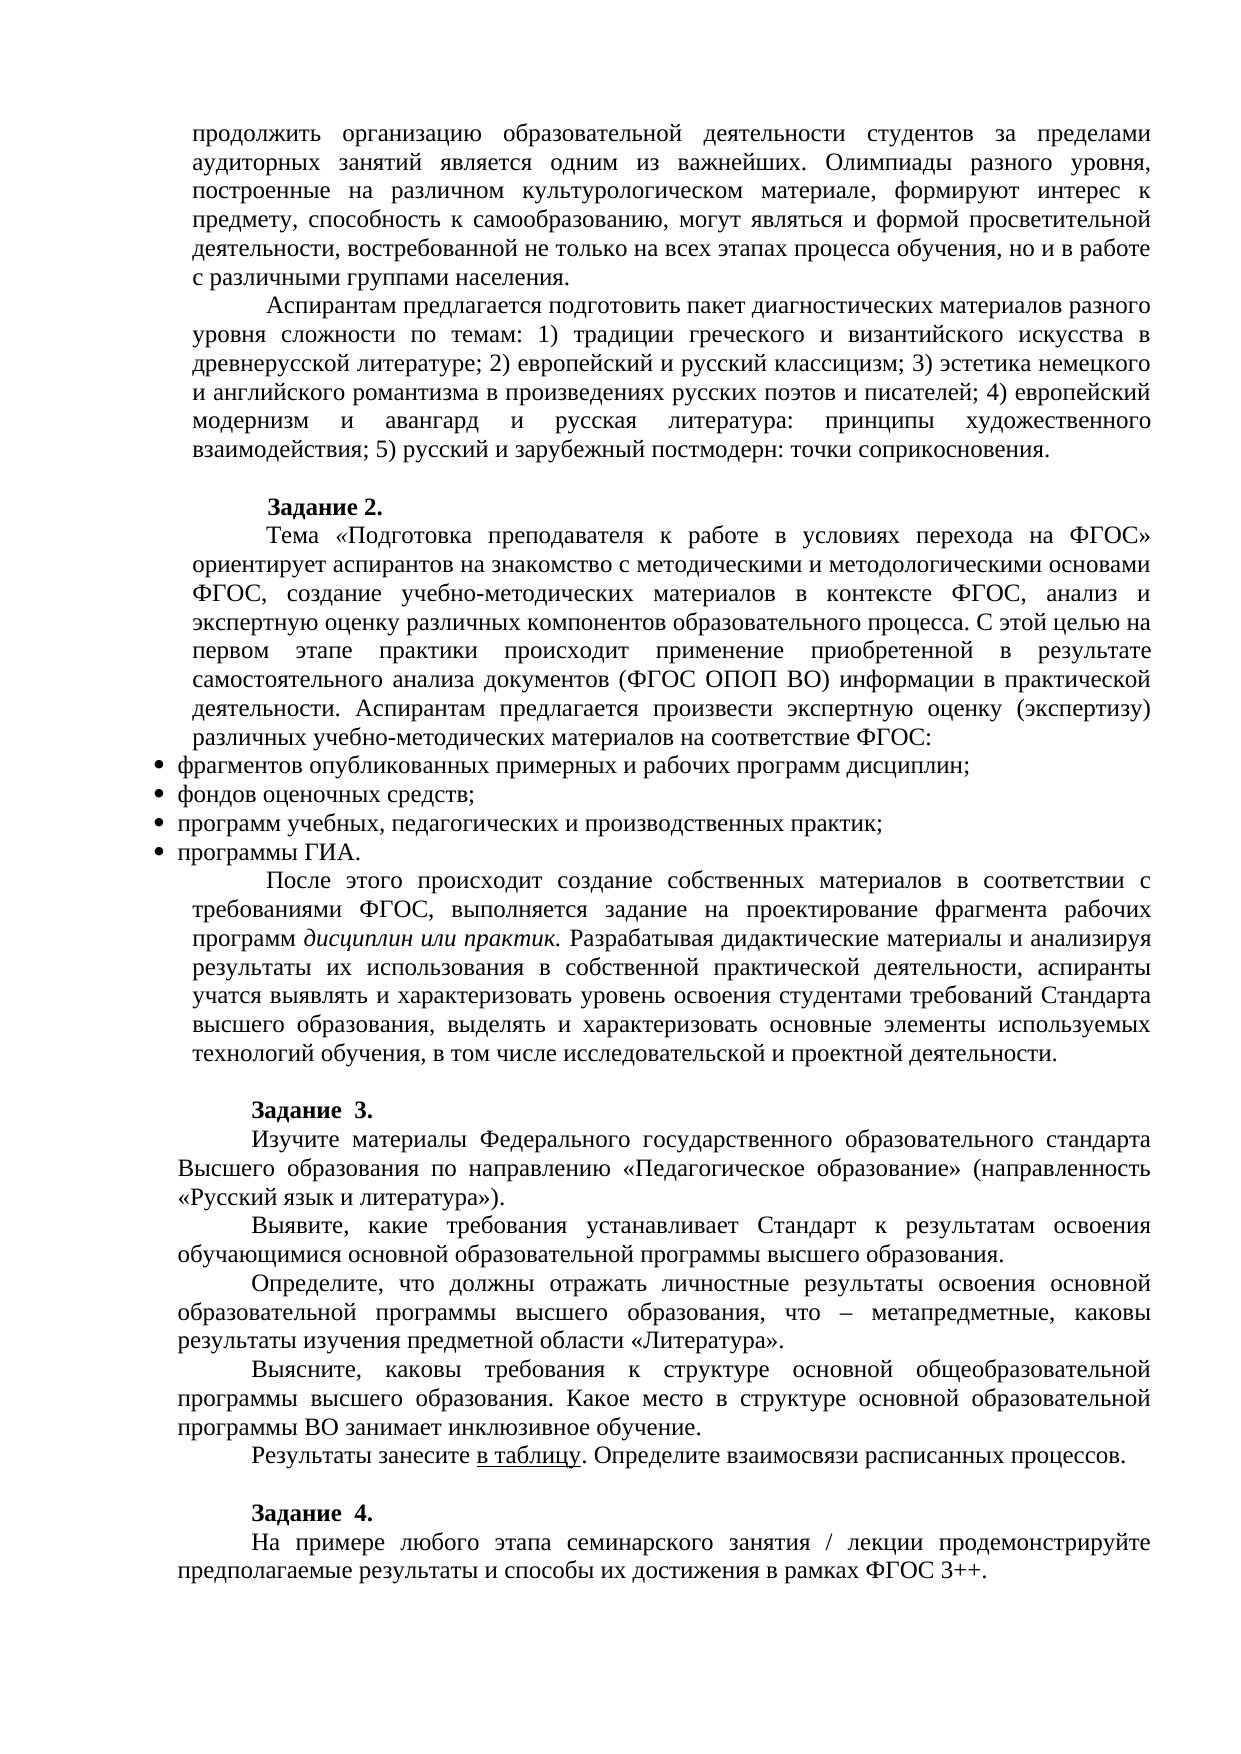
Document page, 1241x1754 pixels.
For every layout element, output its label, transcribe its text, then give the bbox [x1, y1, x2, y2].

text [192, 118, 1152, 291]
list программ учебных, педагогических и производственных практик; [154, 808, 1152, 837]
text Задание 3. [177, 1096, 1152, 1124]
text Задание 4. [177, 1498, 1152, 1527]
text На примере любого этапа семинарского занятия / лекции продемонстрируйте предполагаемые результаты и способы их достижения в рамках ФГОС 3++. [177, 1527, 1152, 1584]
text Выясните, каковы требования к структуре основной общеобразовательной программы высшего образования. Какое место в структуре основной образовательной программы ВО занимает инклюзивное обучение. [177, 1354, 1152, 1441]
text Тема «Подготовка преподавателя к работе в условиях перехода на ФГОС» ориентирует аспирантов на знакомство с методическими и методологическими основами ФГОС, создание учебно-методических материалов в контексте ФГОС, анализ и экспертную оценку различных компонентов образовательного процесса. С этой целью на первом этапе практики происходит применение приобретенной в результате самостоятельного анализа документов (ФГОС ОПОП ВО) информации в практической деятельности. Аспирантам предлагается произвести экспертную оценку (экспертизу) различных учебно-методических материалов на соответствие ФГОС: [192, 521, 1152, 751]
text Выявите, какие требования устанавливает Стандарт к результатам освоения обучающимися основной образовательной программы высшего образования. [177, 1211, 1152, 1268]
text Задание 2. [192, 492, 1152, 521]
text Изучите материалы Федерального государственного образовательного стандарта Высшего образования по направлению «Педагогическое образование» (направленность «Русский язык и литература»). [177, 1124, 1152, 1211]
text Определите, что должны отражать личностные результаты освоения основной образовательной программы высшего образования, что – метапредметные, каковы результаты изучения предметной области «Литература». [177, 1268, 1152, 1354]
list фондов оценочных средств; [154, 779, 1152, 808]
list программы ГИА. [154, 837, 1152, 866]
list фрагментов опубликованных примерных и рабочих программ дисциплин; [154, 751, 1152, 779]
text После этого происходит создание собственных материалов в соответствии с требованиями ФГОС, выполняется задание на проектирование фрагмента рабочих программ дисциплин или практик. Разрабатывая дидактические материалы и анализируя результаты их использования в собственной практической деятельности, аспиранты учатся выявлять и характеризовать уровень освоения студентами требований Стандарта высшего образования, выделять и характеризовать основные элементы используемых технологий обучения, в том числе исследовательской и проектной деятельности. [192, 866, 1152, 1067]
text Аспирантам предлагается подготовить пакет диагностических материалов разного уровня сложности по темам: 1) традиции греческого и византийского искусства в древнерусской литературе; 2) европейский и русский классицизм; 3) эстетика немецкого и английского романтизма в произведениях русских поэтов и писателей; 4) европейский модернизм и авангард и русская литература: принципы художественного взаимодействия; 5) русский и зарубежный постмодерн: точки соприкосновения. [192, 291, 1152, 463]
text Результаты занесите в таблицу. Определите взаимосвязи расписанных процессов. [177, 1441, 1152, 1469]
